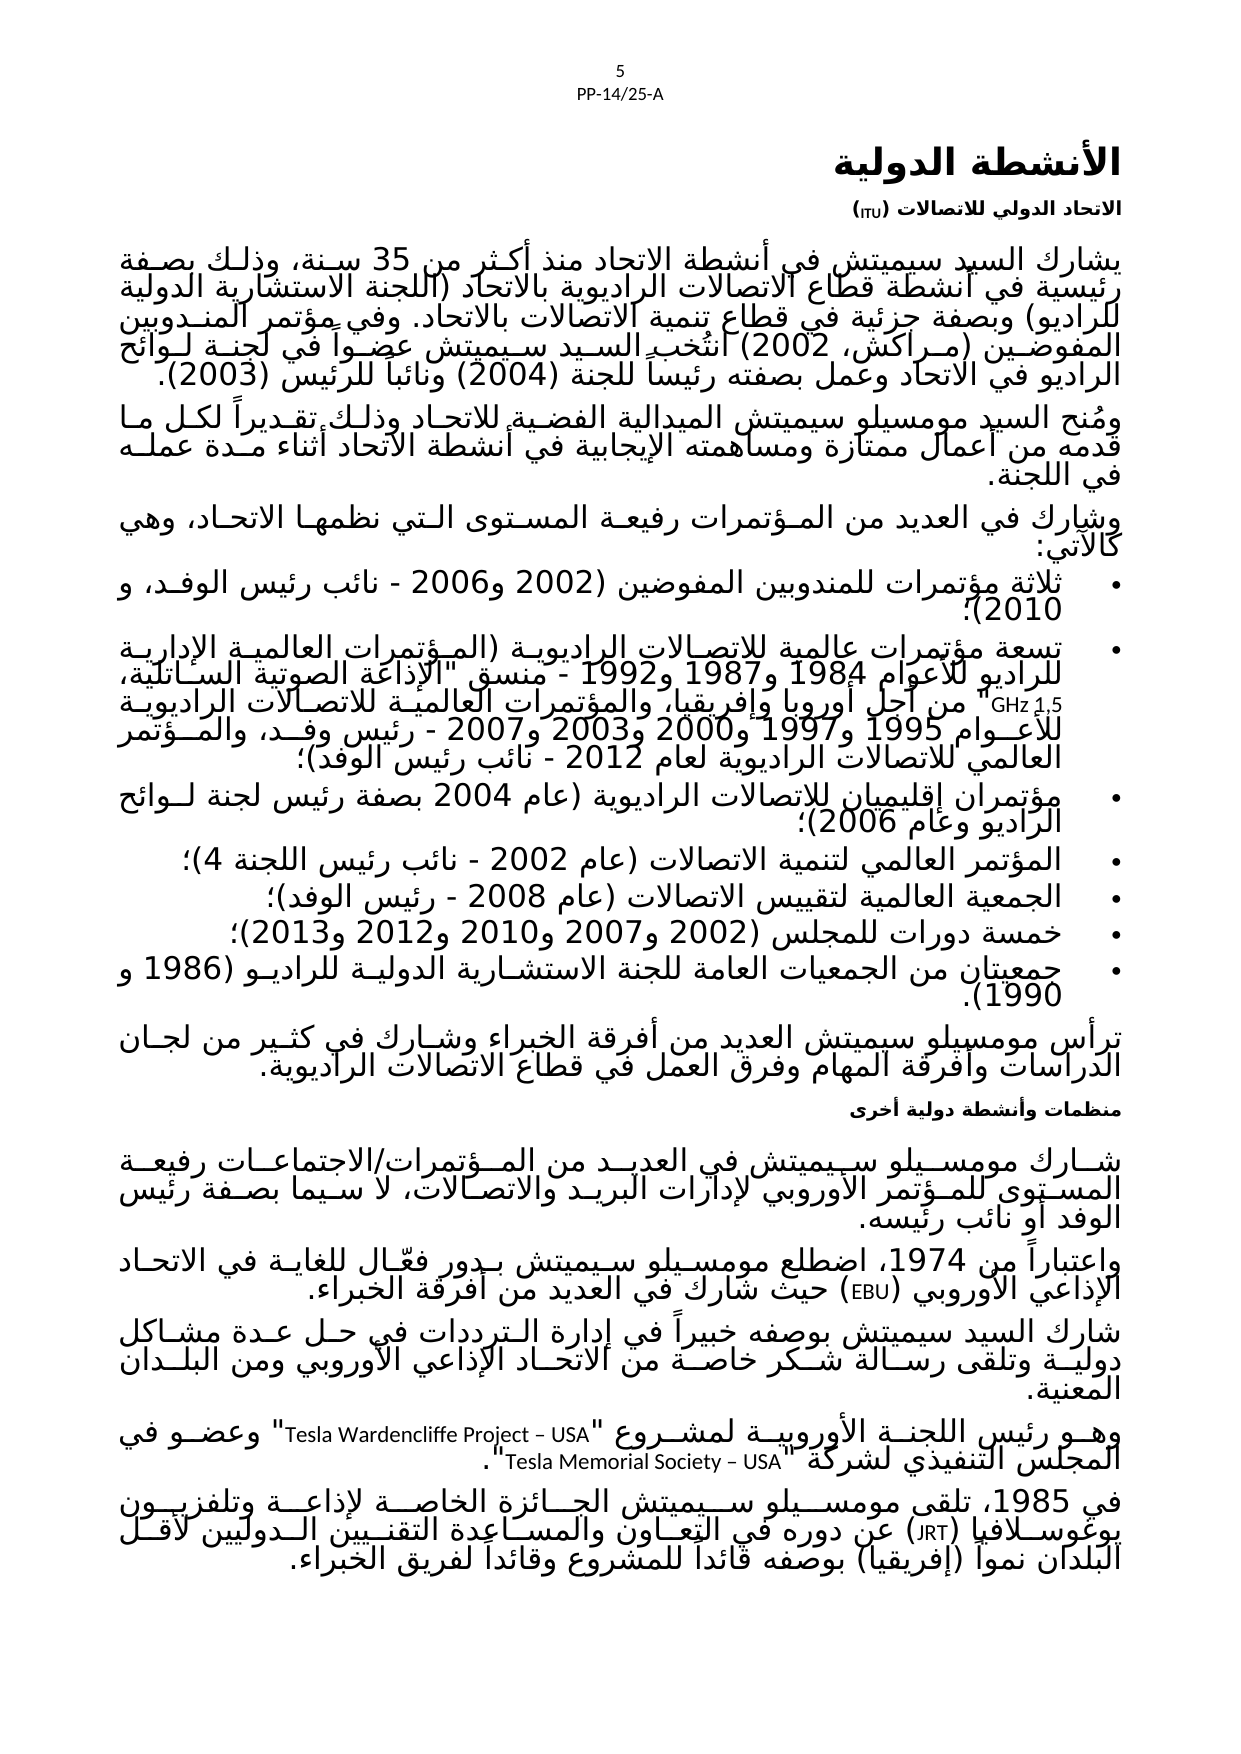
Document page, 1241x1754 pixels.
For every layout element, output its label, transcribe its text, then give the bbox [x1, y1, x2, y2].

text المؤتمر العالمي لتنمية الاتصالات (عام 2002 - نائب رئيس اللجنة 4)؛ [118, 848, 1048, 876]
subtitle الات‍حاد الدولي للاتصالات (ITU) [118, 203, 1122, 234]
text ومُنح السيد مومسيلو سيميتش الميدالية الفضية للاتحاد وذلك تقديراً لكل ما قدمه من أعمال ممتازة ومساهمته الإيجابية في أنشطة الاتحاد أثناء مدة عمله في اللجنة. [118, 405, 1122, 493]
text واعتباراً من 1974، اضطلع مومسيلو سيميتش بدور فعّال للغاية في الاتحاد الإذاعي الأوروبي (EBU) حيث شارك في العديد من أفرقة الخبراء. [118, 1248, 1122, 1306]
text الجمعية العالمية لتقييس الاتصالات (عام 2008 - رئيس الوفد)؛ [328, 885, 843, 913]
text خمسة دورات للمجلس (2002 و2007 و2010 و2012 و2013)؛ [786, 921, 1122, 949]
text في 1985، تلقى مومسيلو سيميتش الجائزة الخاصة لإذاعة وتلفزيون يوغوسلافيا (JRT) عن دوره في التعاون والمساعدة التقنيين الدوليين لأقل البلدان نمواً (إفريقيا) بوصفه قائداً للمشروع وقائداً لفريق الخبراء. [118, 1489, 1122, 1577]
text جمعيتان من الجمعيات العامة للجنة الاستشارية الدولية للراديو (1986 و1990). [118, 957, 1122, 1013]
text مؤتمران إقليميان للاتصالات الراديوية (عام 2004 بصفة رئيس لجنة لوائح الراديو وعام 2006)؛ [118, 784, 1122, 840]
text وهو رئيس اللجنة الأوروبية لمشروع "Tesla Wardencliffe Project – USA" وعضو في المجلس التنفيذي لشركة "Tesla Memorial Society – USA". [118, 1419, 1122, 1477]
text ترأس مومسيلو سيميتش العديد من أفرقة الخبراء وشارك في كثير من لجان الدراسات وأفرقة المهام وفرق العمل في قطاع الاتصالات الراديوية. [118, 1026, 1122, 1084]
text يشارك السيد سيميتش في أنشطة الاتحاد منذ أكثر من 35 سنة، وذلك بصفة رئيسية في أنشطة قطاع الاتصالات الراديوية بالاتحاد (اللجنة الاستشارية الدولية للراديو) وبصفة جزئية في قطاع تنمية الاتصالات بالاتحاد. وفي مؤتمر المندوبين المفوضين (مراكش، 2002) انتُخب السيد سيميتش عضواً في لجنة لوائح الراديو في الاتحاد وعمل بصفته رئيساً للجنة (2004) ونائباً للرئيس (2003). [118, 247, 1122, 393]
text ثلاثة مؤتمرات للمندوبين المفوضين (2002 و2006 - نائب رئيس الوفد، و2010)؛ [118, 572, 1122, 628]
text شارك مومسيلو سيميتش في العديد من المؤتمرات/الاجتماعات رفيعة المستوى للمؤتمر الأوروبي لإدارات البريد والاتصالات، لا سيما بصفة رئيس الوفد أو نائب رئيسه. [118, 1148, 1122, 1236]
subtitle الأنشطة الدولية [118, 148, 1122, 183]
text شارك السيد سيميتش بوصفه خبيراً في إدارة الترددات في حل عدة مشاكل دولية وتلقى رسالة شكر خاصة من الاتحاد الإذاعي الأوروبي ومن البلدان المعنية. [118, 1319, 1122, 1406]
text وشارك في العديد من المؤتمرات رفيعة المستوى التي نظمها الاتحاد، وهي كالآتي: [118, 505, 1122, 563]
text خمسة دورات للمجلس (2002 و2007 و2010 و2012 و2013)؛ [118, 921, 814, 949]
subtitle منظمات وأنشطة دولية أخرى [118, 1105, 1122, 1136]
text الجمعية العالمية لتقييس الاتصالات (عام 2008 - رئيس الوفد)؛ [118, 885, 339, 913]
text تسعة مؤتمرات عالمية للاتصالات الراديوية (المؤتمرات العالمية الإدارية للراديو للأعوام 1984 و1987 و1992 - منسق "الإذاعة الصوتية الساتلية، GHz 1,5" من أجل أوروبا وإفريقيا، والمؤتمرات العالمية للاتصالات الراديوية للأعوام 1995 و1997 و2000 و2003 و2007 - رئيس وفد، والمؤتمر العالمي للاتصالات الراديوية لعام 2012 - نائب رئيس الوفد)؛ [118, 636, 1122, 776]
text الجمعية العالمية لتقييس الاتصالات (عام 2008 - رئيس الوفد)؛ [771, 885, 1122, 913]
